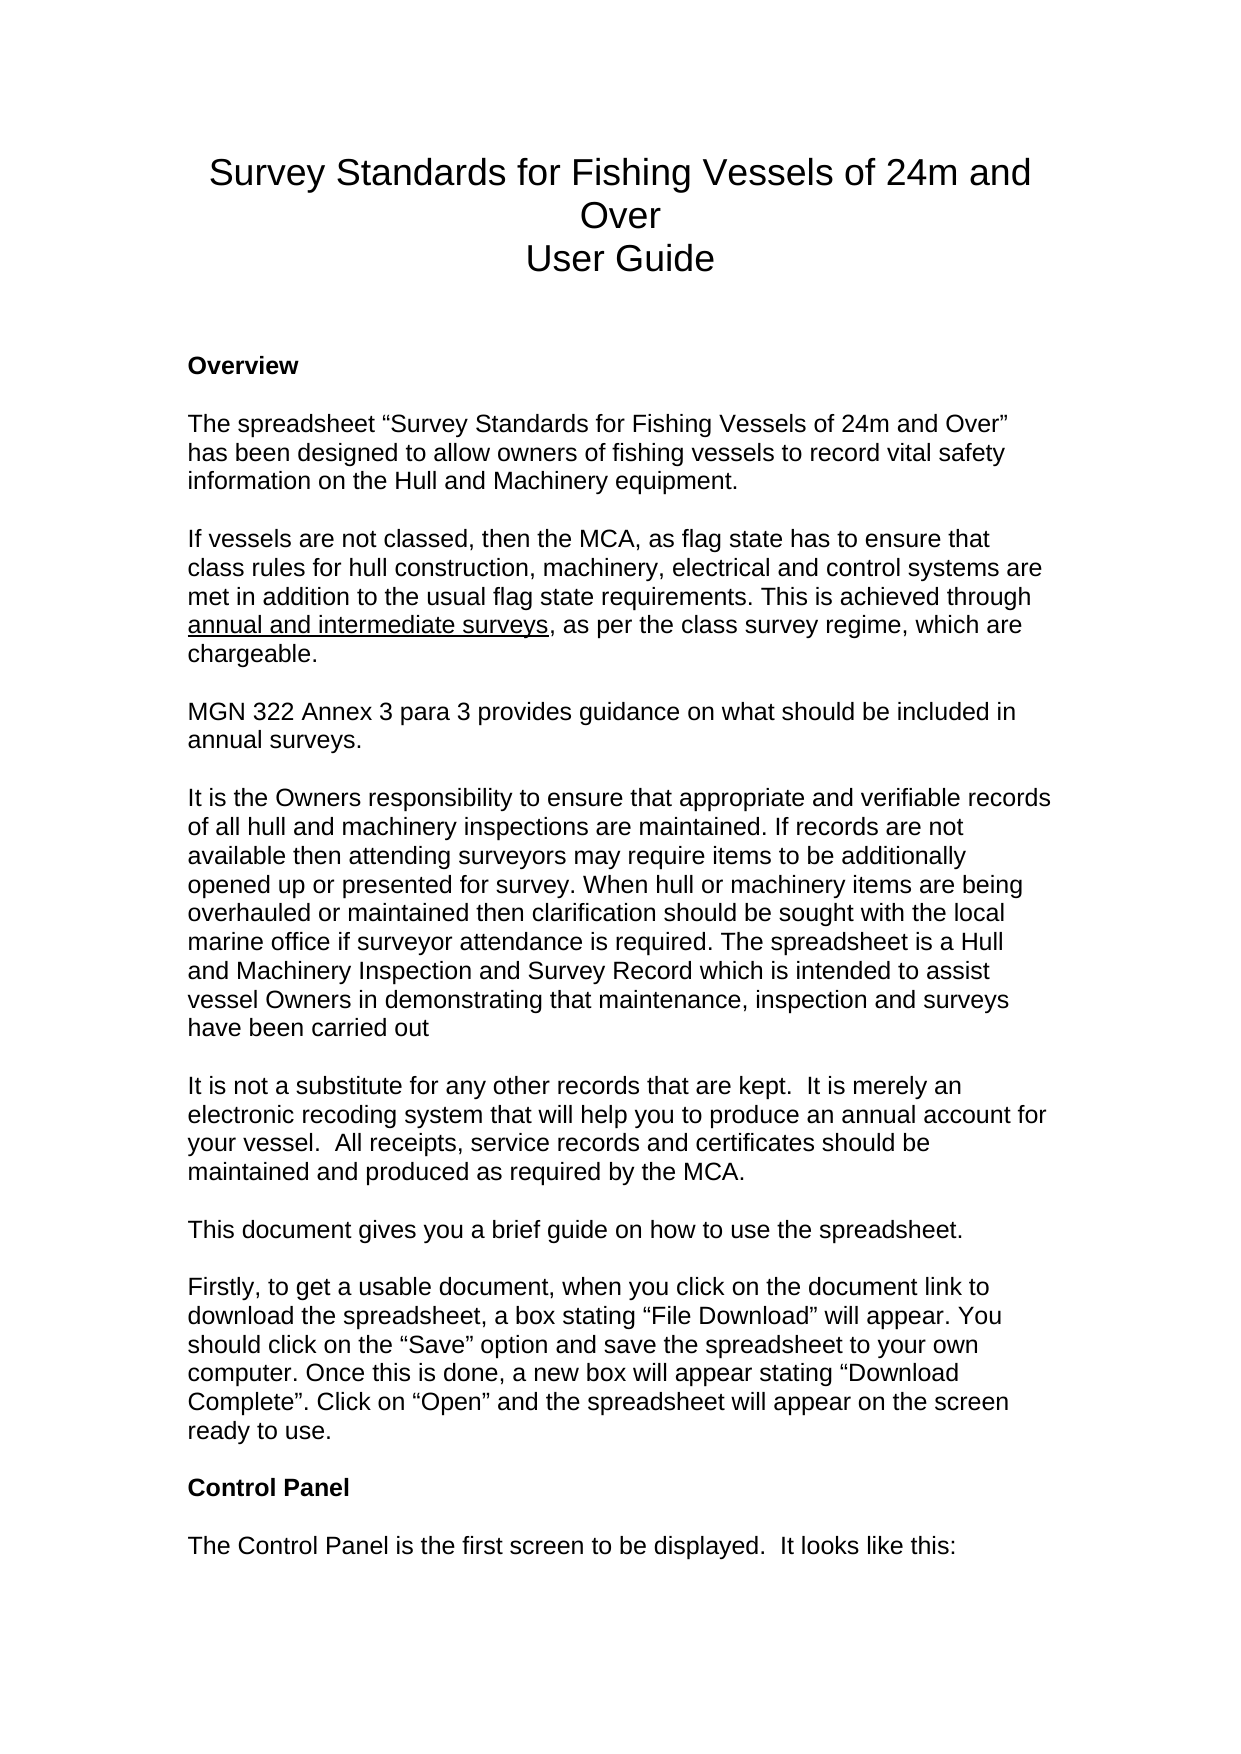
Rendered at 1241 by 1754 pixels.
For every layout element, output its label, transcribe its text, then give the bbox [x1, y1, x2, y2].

text Overview [187, 351, 1053, 380]
text The Control Panel is the first screen to be displayed. It looks like this: [187, 1531, 1053, 1559]
text Firstly, to get a usable document, when you click on the document link to download the spreadsheet, a box stating “File Download” will appear. You should click on the “Save” option and save the spreadsheet to your own computer. Once this is done, a new box will appear stating “Download Complete”. Click on “Open” and the spreadsheet will appear on the screen ready to use. [187, 1272, 1053, 1444]
text If vessels are not classed, then the MCA, as flag state has to ensure that class rules for hull construction, machinery, electrical and control systems are met in addition to the usual flag state requirements. This is achieved through annual and intermediate surveys, as per the class survey regime, which are chargeable. MGN 322 Annex 3 para 3 provides guidance on what should be included in annual surveys. [187, 524, 1053, 754]
text The spreadsheet “Survey Standards for Fishing Vessels of 24m and Over” has been designed to allow owners of fishing vessels to record vital safety information on the and Machinery equipment. [187, 409, 1053, 495]
text User Guide [187, 236, 1053, 279]
text It is the Owners responsibility to ensure that appropriate and verifiable records of all hull and machinery inspections are maintained. If records are not available then attending surveyors may require items to be additionally opened up or presented for survey. When hull or machinery items are being overhauled or maintained then clarification should be sought with the local marine office if surveyor attendance is required. The spreadsheet is a and Machinery Inspection and Survey Record which is intended to assist vessel Owners in demonstrating that maintenance, inspection and surveys have been carried out [187, 783, 1053, 1042]
text This document gives you a brief guide on how to use the spreadsheet. [187, 1214, 1053, 1243]
text Control Panel [187, 1473, 1053, 1502]
text It is not a substitute for any other records that are kept. It is merely an electronic recoding system that will help you to produce an annual account for your vessel. All receipts, service records and certificates should be maintained and produced as required by the MCA. [187, 1071, 1053, 1186]
text Survey Standards for Fishing Vessels of 24m and Over [187, 150, 1053, 236]
